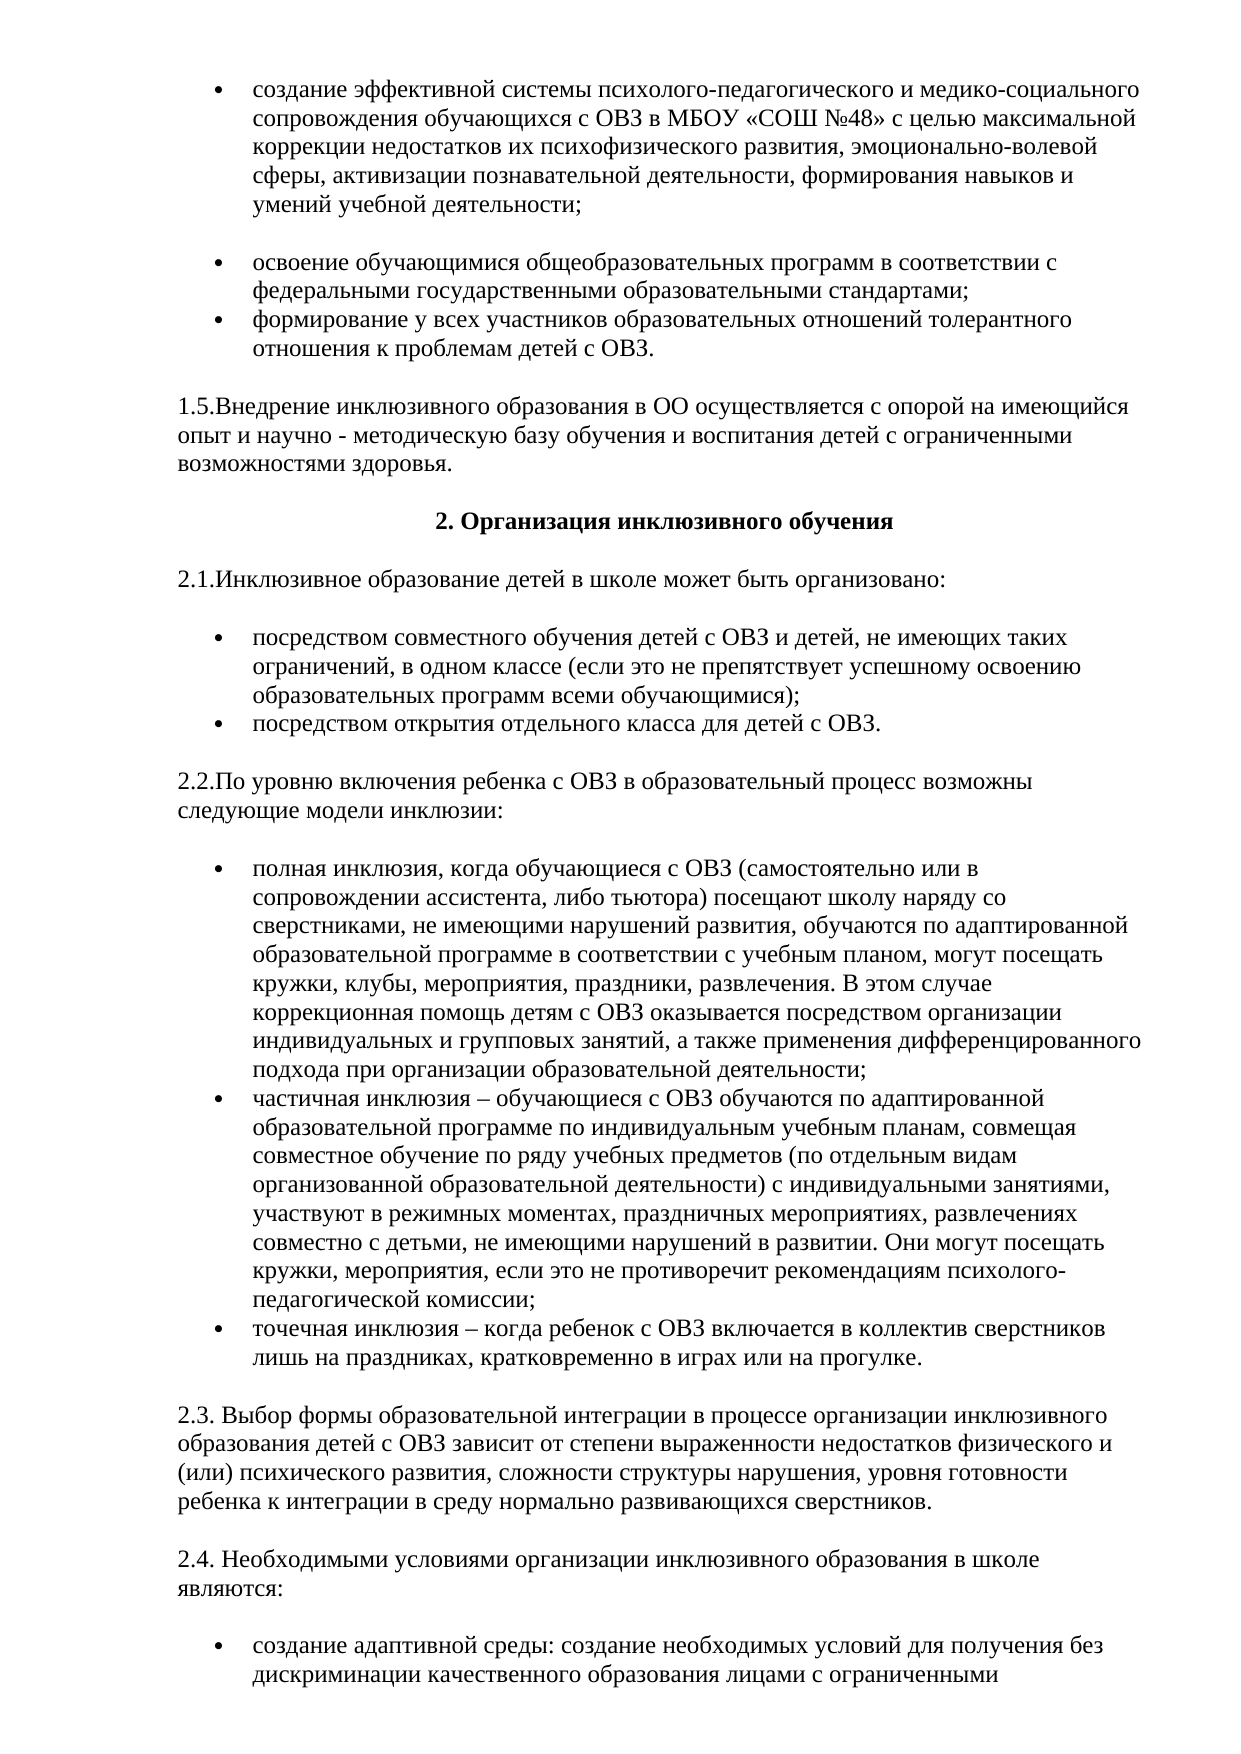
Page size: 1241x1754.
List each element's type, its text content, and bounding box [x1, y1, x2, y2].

text 2.2.По уровню включения ребенка с ОВЗ в образовательный процесс возможны следующие модели инклюзии: [177, 766, 1152, 824]
list посредством совместного обучения детей с ОВЗ и детей, не имеющих таких ограничений, в одном классе (если это не препятствует успешному освоению образовательных программ всеми обучающимися); [215, 622, 1152, 708]
list формирование у всех участников образовательных отношений толерантного отношения к проблемам детей с ОВЗ. [215, 304, 1152, 362]
text 1.5.Внедрение инклюзивного образования в ОО осуществляется с опорой на имеющийся опыт и научно - методическую базу обучения и воспитания детей с ограниченными возможностями здоровья. [177, 391, 1152, 477]
text 2.4. Необходимыми условиями организации инклюзивного образования в школе являются: [177, 1544, 1152, 1601]
list посредством открытия отдельного класса для детей с ОВЗ. [215, 708, 1152, 737]
text 2.1.Инклюзивное образование детей в школе может быть организовано: [177, 564, 1152, 593]
list полная инклюзия, когда обучающиеся с ОВЗ (самостоятельно или в сопровождении ассистента, либо тьютора) посещают школу наряду со сверстниками, не имеющими нарушений развития, обучаются по адаптированной образовательной программе в соответствии с учебным планом, могут посещать кружки, клубы, мероприятия, праздники, развлечения. В этом случае коррекционная помощь детям с ОВЗ оказывается посредством организации индивидуальных и групповых занятий, а также применения дифференцированного подхода при организации образовательной деятельности; [215, 853, 1152, 1083]
list создание эффективной системы психолого-педагогического и медико-социального сопровождения обучающихся с ОВЗ в МБОУ «СОШ №48» с целью максимальной коррекции недостатков их психофизического развития, эмоционально-волевой сферы, активизации познавательной деятельности, формирования навыков и умений учебной деятельности; [215, 74, 1152, 218]
list точечная инклюзия – когда ребенок с ОВЗ включается в коллектив сверстников лишь на праздниках, кратковременно в играх или на прогулке. [215, 1313, 1152, 1371]
text 2.3. Выбор формы образовательной интеграции в процессе организации инклюзивного образования детей с ОВЗ зависит от степени выраженности недостатков физического и (или) психического развития, сложности структуры нарушения, уровня готовности ребенка к интеграции в среду нормально развивающихся сверстников. [177, 1400, 1152, 1515]
text 2. Организация инклюзивного обучения [177, 506, 1152, 535]
list частичная инклюзия – обучающиеся с ОВЗ обучаются по адаптированной образовательной программе по индивидуальным учебным планам, совмещая совместное обучение по ряду учебных предметов (по отдельным видам организованной образовательной деятельности) с индивидуальными занятиями, участвуют в режимных моментах, праздничных мероприятиях, развлечениях совместно с детьми, не имеющими нарушений в развитии. Они могут посещать кружки, мероприятия, если это не противоречит рекомендациям психолого-педагогической комиссии; [215, 1083, 1152, 1313]
list освоение обучающимися общеобразовательных программ в соответствии с федеральными государственными образовательными стандартами; [215, 247, 1152, 304]
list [215, 1631, 1152, 1688]
